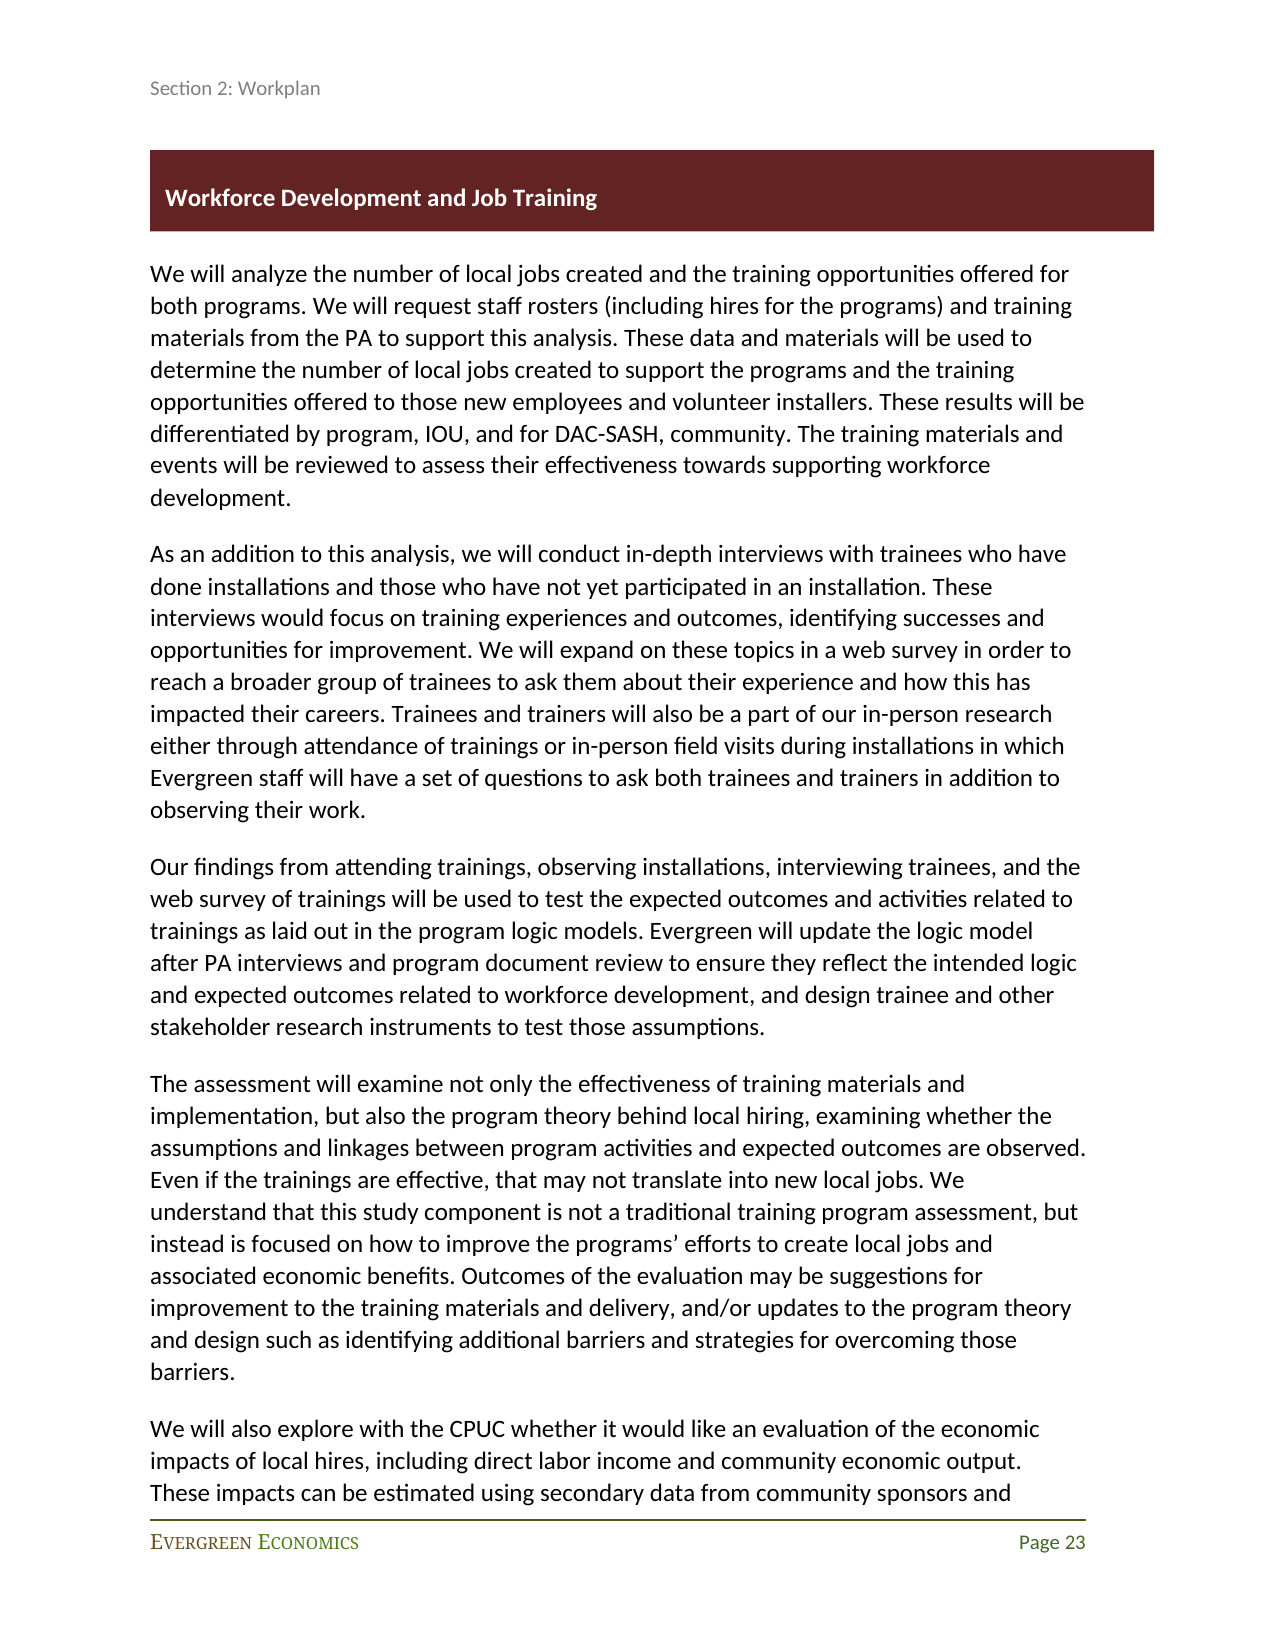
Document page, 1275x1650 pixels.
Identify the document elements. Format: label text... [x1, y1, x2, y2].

text As an addition to this analysis, we will conduct in-depth interviews with trainees who have done installations and those who have not yet participated in an installation. These interviews would focus on training experiences and outcomes, identifying successes and opportunities for improvement. We will expand on these topics in a web survey in order to reach a broader group of trainees to ask them about their experience and how this has impacted their careers. Trainees and trainers will also be a part of our in-person research either through attendance of trainings or in-person field visits during installations in which Evergreen staff will have a set of questions to ask both trainees and trainers in addition to observing their work. [150, 539, 1087, 825]
text The assessment will examine not only the effectiveness of training materials and implementation, but also the program theory behind local hiring, examining whether the assumptions and linkages between program activities and expected outcomes are observed. Even if the trainings are effective, that may not translate into new local jobs. We understand that this study component is not a traditional training program assessment, but instead is focused on how to improve the programs’ efforts to create local jobs and associated economic benefits. Outcomes of the evaluation may be suggestions for improvement to the training materials and delivery, and/or updates to the program theory and design such as identifying additional barriers and strategies for overcoming those barriers. [150, 1068, 1087, 1387]
text We will analyze the number of local jobs created and the training opportunities offered for both programs. We will request staff rosters (including hires for the programs) and training materials from the PA to support this analysis. These data and materials will be used to determine the number of local jobs created to support the programs and the training opportunities offered to those new employees and volunteer installers. These results will be differentiated by program, IOU, and for DAC-SASH, community. The training materials and events will be reviewed to assess their effectiveness towards supporting workforce development. [150, 258, 1087, 512]
text Our findings from attending trainings, observing installations, interviewing trainees, and the web survey of trainings will be used to test the expected outcomes and activities related to trainings as laid out in the program logic models. Evergreen will update the logic model after PA interviews and program document review to ensure they reflect the intended logic and expected outcomes related to workforce development, and design trainee and other stakeholder research instruments to test those assumptions. [150, 851, 1087, 1042]
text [150, 1413, 1087, 1508]
